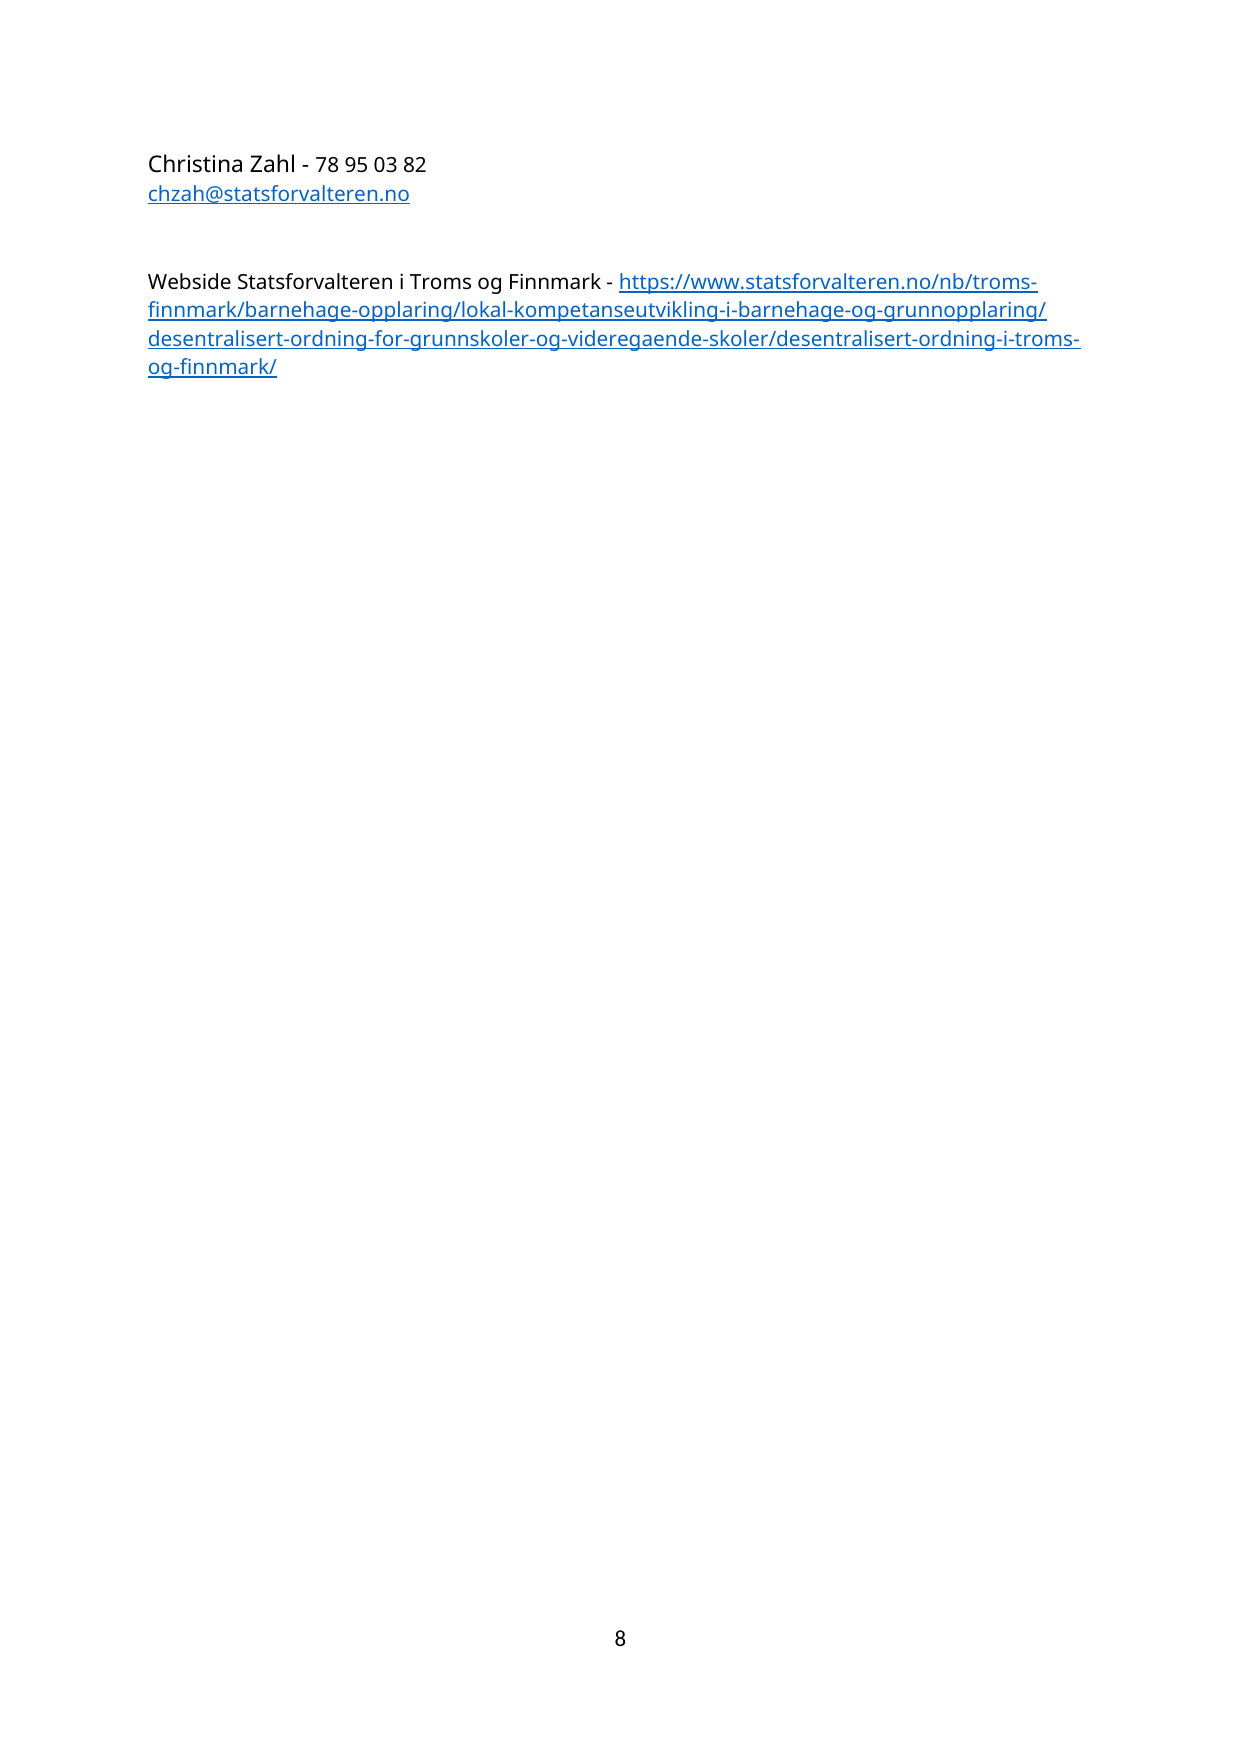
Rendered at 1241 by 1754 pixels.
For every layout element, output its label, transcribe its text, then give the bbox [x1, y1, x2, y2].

text Christina Zahl - 78 95 03 82 chzah@statsforvalteren.no [148, 148, 1093, 207]
text Webside Statsforvalteren i Troms og Finnmark - https://www.statsforvalteren.no/nb/troms-finnmark/barnehage-opplaring/lokal-kompetanseutvikling-i-barnehage-og-grunnopplaring/desentralisert-ordning-for-grunnskoler-og-videregaende-skoler/desentralisert-ordning-i-troms-og-finnmark/ [148, 267, 1093, 381]
